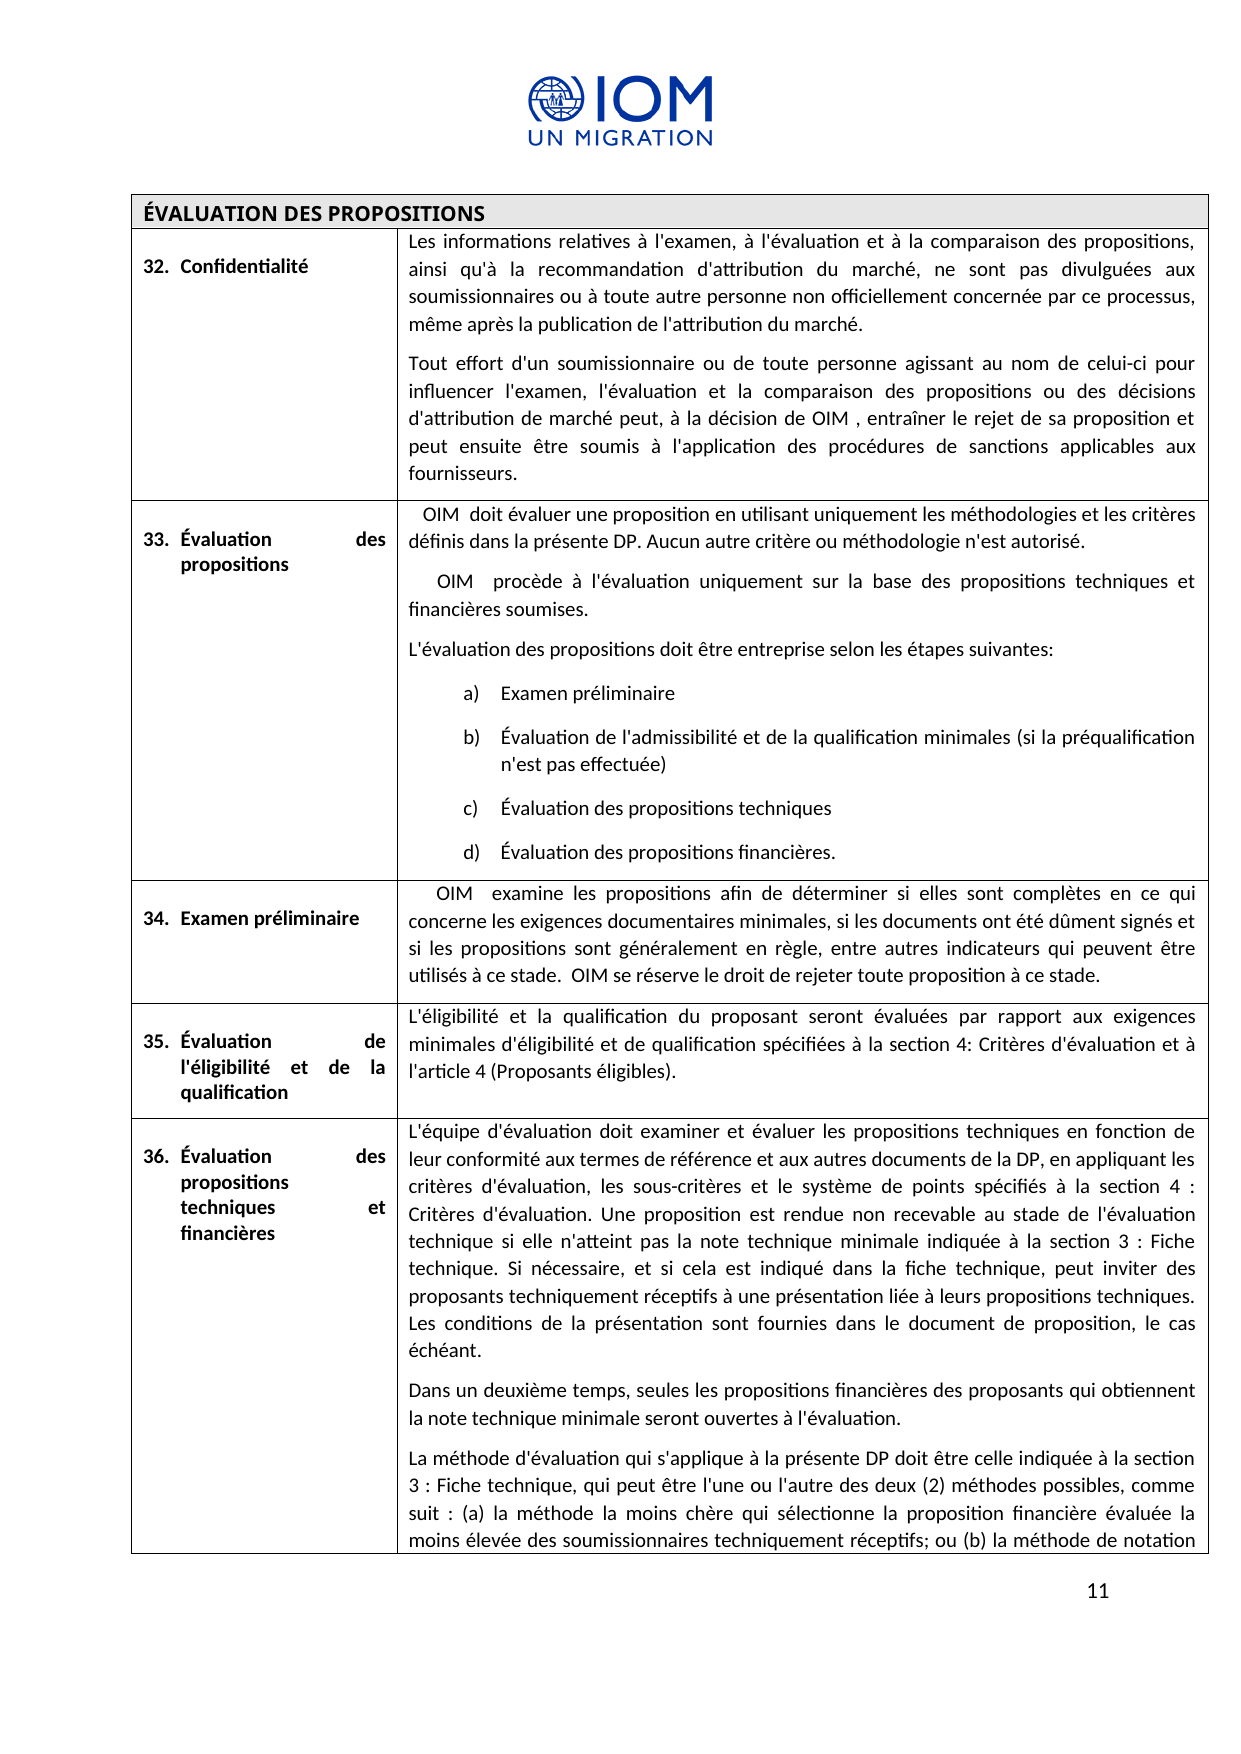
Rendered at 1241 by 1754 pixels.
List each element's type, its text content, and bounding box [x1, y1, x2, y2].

table_cell L'éligibilité et la qualification du proposant seront évaluées par rapport aux exigences minimales d'éligibilité et de qualification spécifiées à la section 4: Critères d'évaluation et à l'article 4 (Proposants éligibles). [398, 1004, 1208, 1117]
table_cell Examen préliminaire [132, 881, 397, 1003]
table_cell Évaluation des propositions [132, 501, 397, 879]
table_cell Évaluation de l'éligibilité et de la qualification [132, 1004, 397, 1117]
table_cell ÉVALUATION DES PROPOSITIONS [132, 195, 1208, 227]
table_cell doit évaluer une proposition en utilisant uniquement les méthodologies et les critères définis dans la présente DP. Aucun autre critère ou méthodologie n'est autorisé. procède à l'évaluation uniquement sur la base des propositions techniques et financières soumises. L'évaluation des propositions doit être entreprise selon les étapes suivantes: Examen préliminaire Évaluation de l'admissibilité et de la qualification minimales (si la préqualification n'est pas effectuée) Évaluation des propositions techniques Évaluation des propositions financières. [398, 501, 1208, 879]
table_cell examine les propositions afin de déterminer si elles sont complètes en ce qui concerne les exigences documentaires minimales, si les documents ont été dûment signés et si les propositions sont généralement en règle, entre autres indicateurs qui peuvent être utilisés à ce stade. OIM se réserve le droit de rejeter toute proposition à ce stade. [398, 881, 1208, 1003]
table_cell Les informations relatives à l'examen, à l'évaluation et à la comparaison des propositions, ainsi qu'à la recommandation d'attribution du marché, ne sont pas divulguées aux soumissionnaires ou à toute autre personne non officiellement concernée par ce processus, même après la publication de l'attribution du marché. Tout effort d'un soumissionnaire ou de toute personne agissant au nom de celui-ci pour influencer l'examen, l'évaluation et la comparaison des propositions ou des décisions d'attribution de marché peut, à la décision de OIM , entraîner le rejet de sa proposition et peut ensuite être soumis à l'application des procédures de sanctions applicables aux fournisseurs. [398, 229, 1208, 500]
picture [524, 75, 716, 147]
table_cell Évaluation des propositions techniques et financières [132, 1119, 397, 1552]
table_cell Confidentialité [132, 229, 397, 500]
